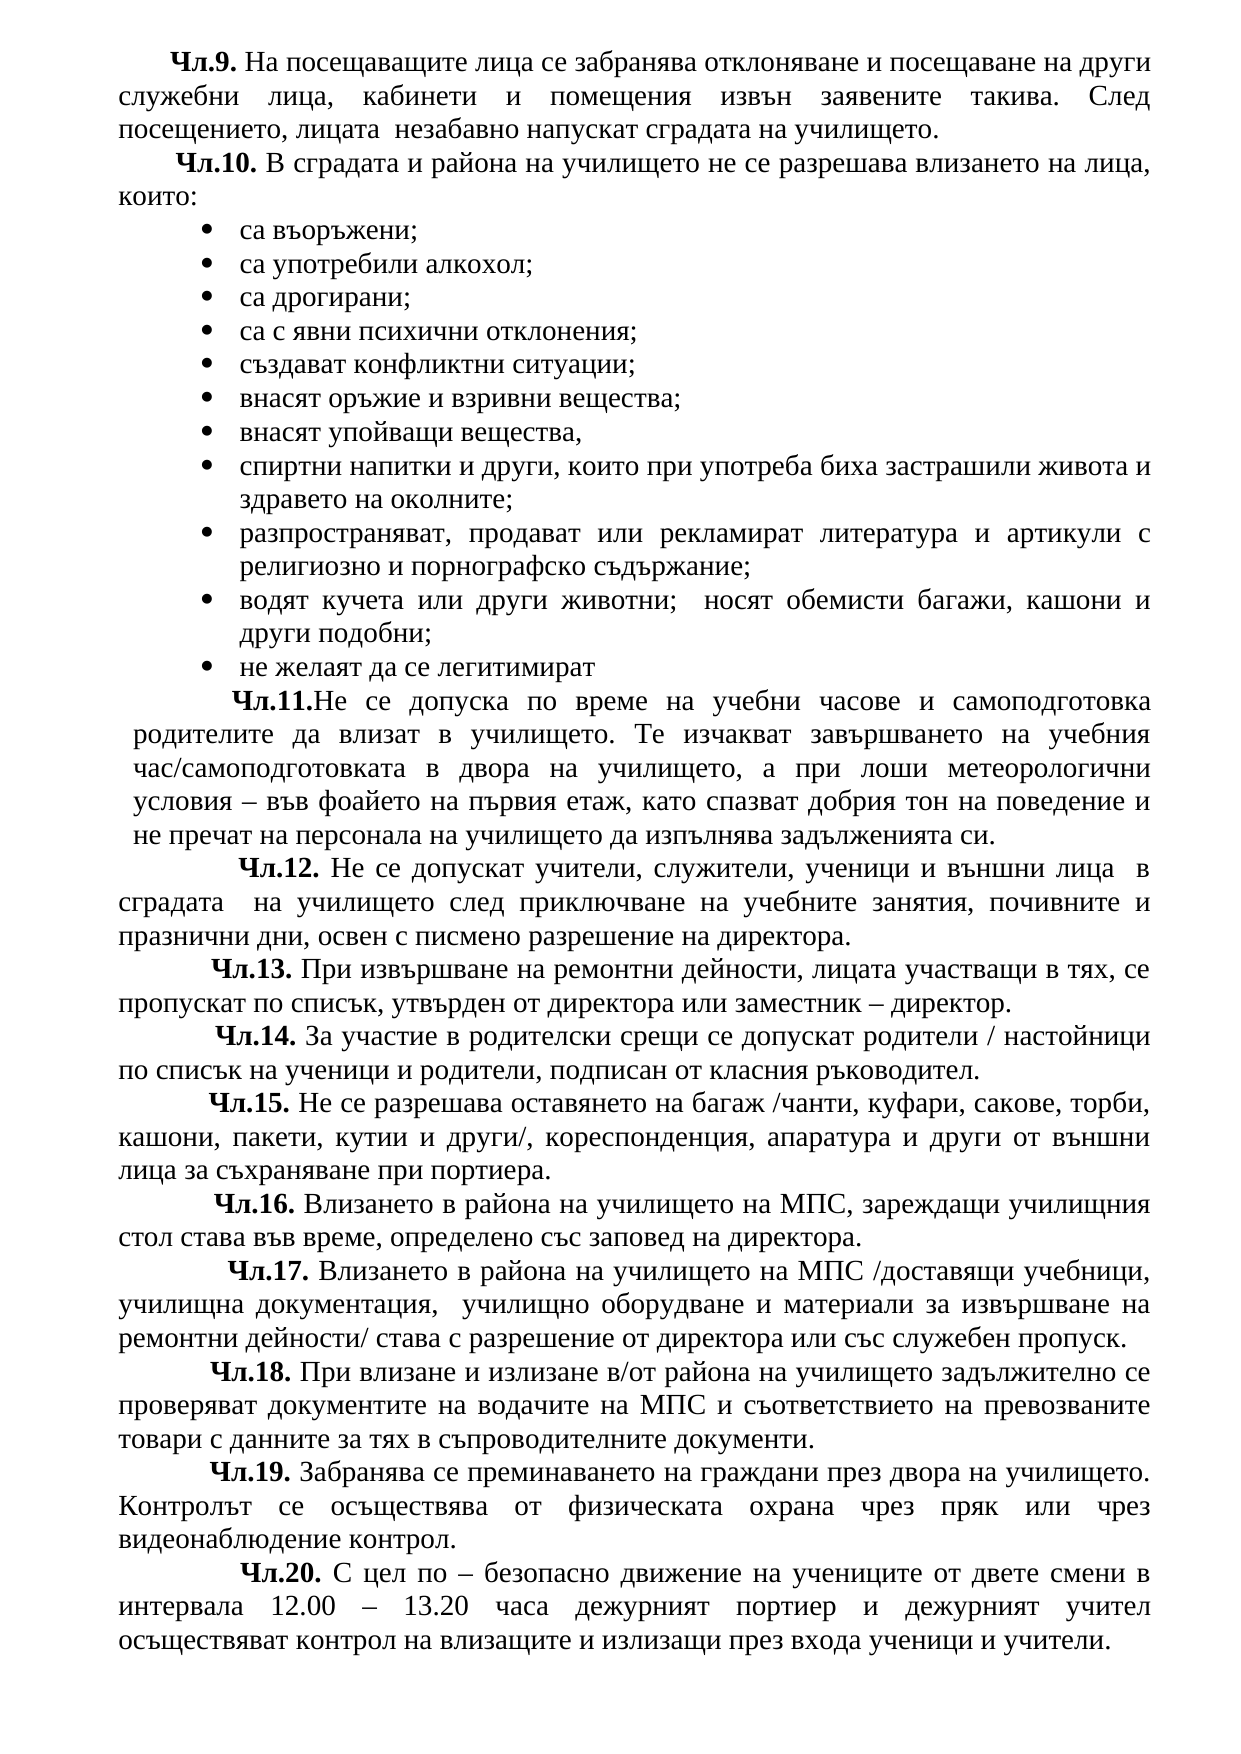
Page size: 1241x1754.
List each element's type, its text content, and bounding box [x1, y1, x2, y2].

list внасят оръжие и взривни вещества; [202, 380, 1152, 414]
list са с явни психични отклонения; [202, 313, 1152, 347]
text Чл.17. Влизането в района на училището на МПС /доставящи учебници, училищна документация, училищно оборудване и материали за извършване на ремонтни дейности/ става с разрешение от директора или със служебен пропуск. [88, 1253, 1152, 1354]
list са дрогирани; [202, 279, 1152, 313]
text Чл.12. Не се допускат учители, служители, ученици и външни лица в сградата на училището след приключване на учебните занятия, почивните и празнични дни, освен с писмено разрешение на директора. [118, 851, 1152, 951]
text Чл.13. При извършване на ремонтни дейности, лицата участващи в тях, се пропускат по списък, утвърден от директора или заместник – директор. [118, 951, 1152, 1018]
text Чл.15. Не се разрешава оставянето на багаж /чанти, куфари, сакове, торби, кашони, пакети, кутии и други/, кореспонденция, апаратура и други от външни лица за съхраняване при портиера. [118, 1085, 1152, 1186]
text Чл.18. При влизане и излизане в/от района на училището задължително се проверяват документите на водачите на МПС и съответствието на превозваните товари с данните за тях в съпроводителните документи. [118, 1354, 1152, 1454]
list не желаят да се легитимират [202, 649, 1152, 683]
text Чл.9. На посещаващите лица се забранява отклоняване и посещаване на други служебни лица, кабинети и помещения извън заявените такива. След посещението, лицата незабавно напускат сградата на училището. [118, 44, 1152, 145]
text Чл.20. С цел по – безопасно движение на учениците от двете смени в интервала 12.00 – 13.20 часа дежурният портиер и дежурният учител осъществяват контрол на влизащите и излизащи през входа ученици и учители. [118, 1555, 1152, 1656]
text Чл.10. В сградата и района на училището не се разрешава влизането на лица, които: [118, 145, 1152, 212]
text Чл.19. Забранява се преминаването на граждани през двора на училището. Контролът се осъществява от физическата охрана чрез пряк или чрез видеонаблюдение контрол. [118, 1454, 1152, 1555]
list внасят упойващи вещества, [202, 414, 1152, 448]
list водят кучета или други животни; носят обемисти багажи, кашони и други подобни; [202, 582, 1152, 649]
text Чл.11.Не се допуска по време на учебни часове и самоподготовка родителите да влизат в училището. Те изчакват завършването на учебния час/самоподготовката в двора на училището, а при лоши метеорологични условия – във фоайето на първия етаж, като спазват добрия тон на поведение и не пречат на персонала на училището да изпълнява задълженията си. [133, 683, 1152, 851]
list са употребили алкохол; [202, 246, 1152, 279]
list създават конфликтни ситуации; [202, 347, 1152, 380]
text Чл.16. Влизането в района на училището на МПС, зареждащи училищния стол става във време, определено със заповед на директора. [118, 1186, 1152, 1253]
list спиртни напитки и други, които при употреба биха застрашили живота и здравето на околните; [202, 448, 1152, 515]
list разпространяват, продават или рекламират литература и артикули с религиозно и порнографско съдържание; [202, 515, 1152, 582]
list са въоръжени; [202, 212, 1152, 246]
text Чл.14. За участие в родителски срещи се допускат родители / настойници по списък на ученици и родители, подписан от класния ръководител. [118, 1018, 1152, 1085]
